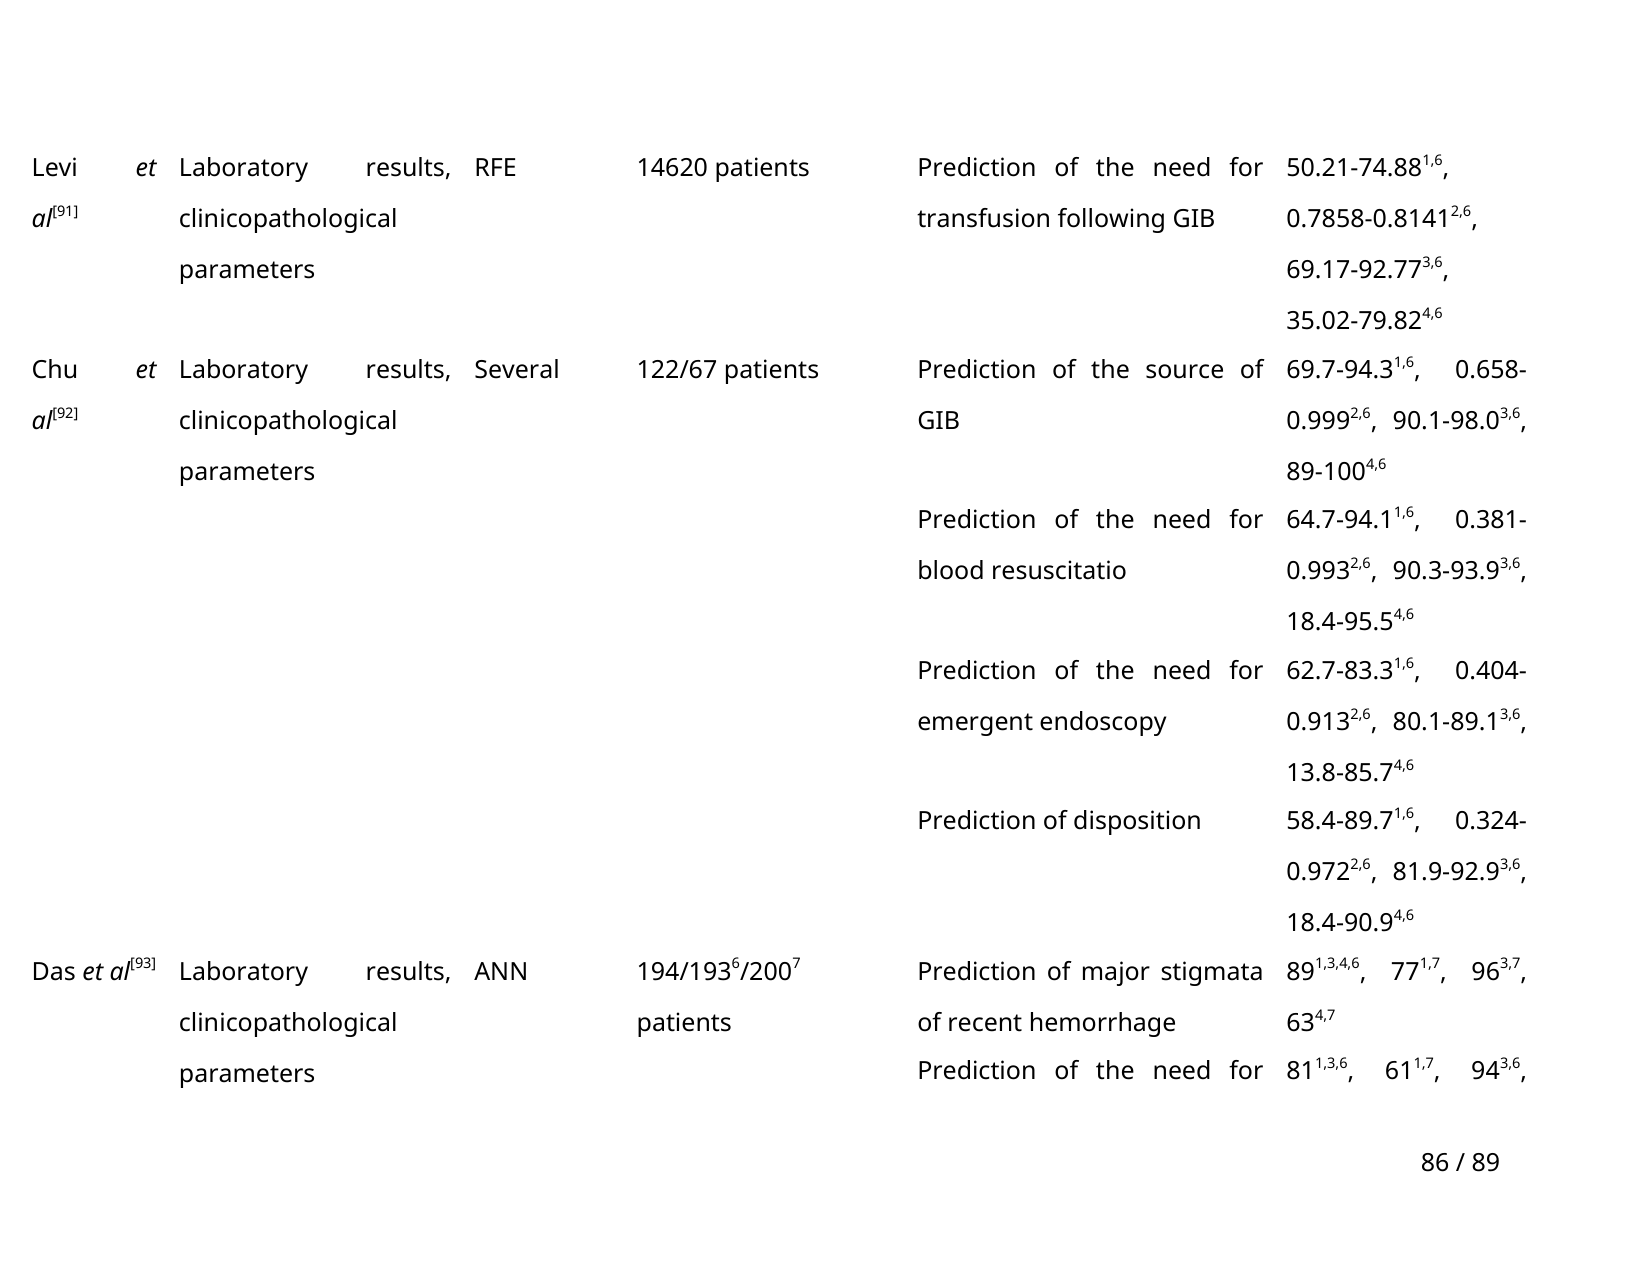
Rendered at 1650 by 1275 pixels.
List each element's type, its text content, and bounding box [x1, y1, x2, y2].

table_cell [168, 953, 463, 1125]
table_cell 58.4-89.71,6, 0.324-0.9722,6, 81.9-92.93,6, 18.4-90.94,6 [1275, 803, 1538, 953]
table_cell 69.7-94.31,6, 0.658-0.9992,6, 90.1-98.03,6, 89-1004,6 [1275, 351, 1538, 502]
table_cell 14620 patients [625, 150, 906, 351]
table_cell Several [463, 351, 625, 953]
table_cell Prediction of major stigmata of recent hemorrhage [906, 953, 1275, 1052]
table_cell 62.7-83.31,6, 0.404-0.9132,6, 80.1-89.13,6, 13.8-85.74,6 [1275, 652, 1538, 803]
table_cell 891,3,4,6, 771,7, 963,7, 634,7 [1275, 953, 1538, 1052]
table_cell 50.21-74.881,6, 0.7858-0.81412,6, 69.17-92.773,6, 35.02-79.824,6 [1275, 150, 1538, 351]
table_cell Prediction of the need for blood resuscitatio [906, 502, 1275, 652]
table_cell Laboratory results, clinicopathological parameters [168, 351, 463, 953]
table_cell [1275, 1053, 1538, 1125]
table_cell ANN [463, 953, 625, 1125]
table_cell Levi et al[91] [20, 150, 167, 351]
table_cell 64.7-94.11,6, 0.381-0.9932,6, 90.3-93.93,6, 18.4-95.54,6 [1275, 502, 1538, 652]
table_cell 194/1936/2007 patients [625, 953, 906, 1125]
table_cell Prediction of the source of GIB [906, 351, 1275, 502]
table_cell Chu et al[92] [20, 351, 167, 953]
table_cell RFE [463, 150, 625, 351]
table_cell Das et al[93] [20, 953, 167, 1125]
table_cell Prediction of disposition [906, 803, 1275, 953]
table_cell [168, 150, 463, 351]
table_cell Prediction of the need for transfusion following GIB [906, 150, 1275, 351]
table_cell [906, 1053, 1275, 1125]
table_cell 122/67 patients [625, 351, 906, 953]
table_cell Prediction of the need for emergent endoscopy [906, 652, 1275, 803]
